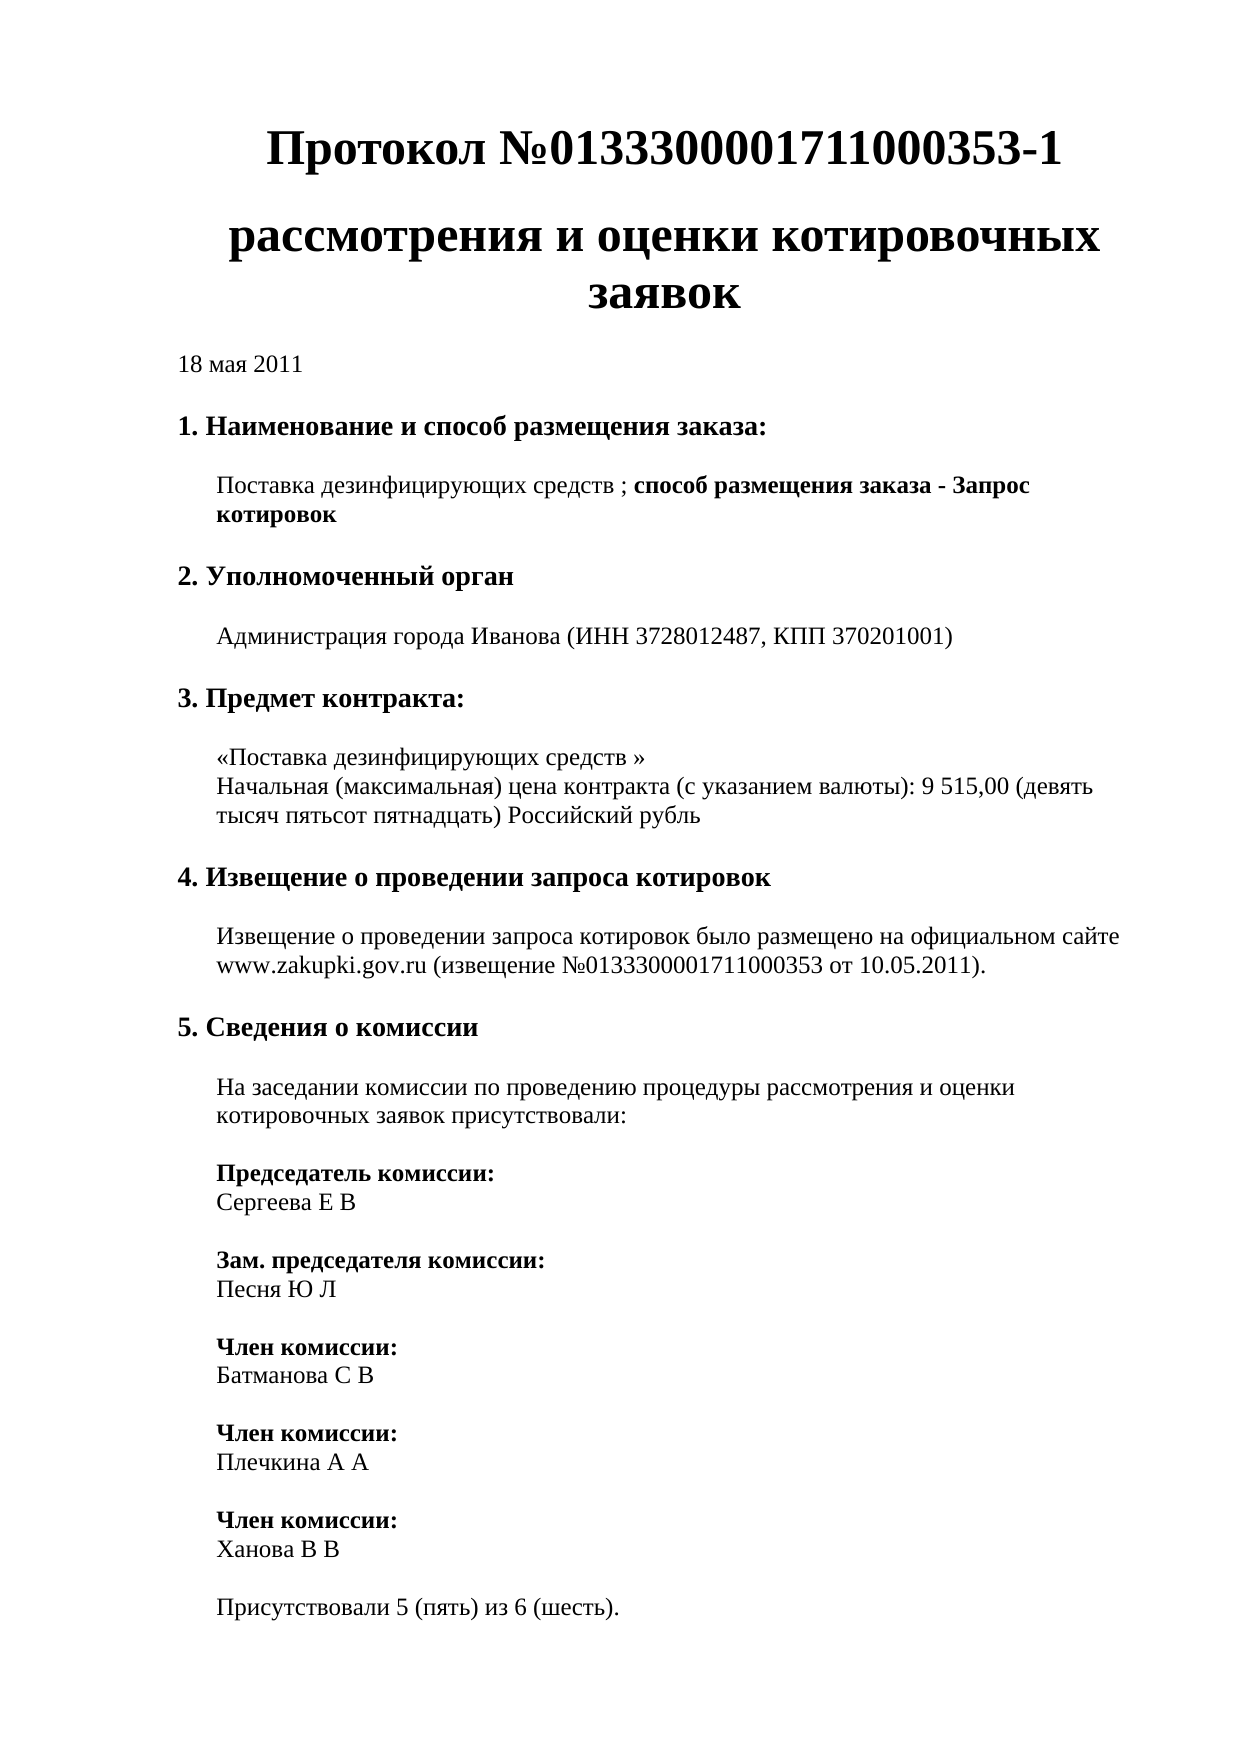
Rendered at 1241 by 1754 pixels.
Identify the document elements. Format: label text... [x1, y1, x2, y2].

text 1. Наименование и способ размещения заказа: [177, 409, 1152, 441]
text «Поставка дезинфицирующих средств » Начальная (максимальная) цена контракта (с указанием валюты): 9 515,00 (девять тысяч пятьсот пятнадцать) Российский рубль [216, 742, 1152, 829]
text Поставка дезинфицирующих средств ; способ размещения заказа - Запрос котировок [216, 471, 1152, 528]
text Присутствовали 5 (пять) из 6 (шесть). [216, 1592, 1152, 1621]
text На заседании комиссии по проведению процедуры рассмотрения и оценки котировочных заявок присутствовали: [216, 1072, 1152, 1129]
text 4. Извещение о проведении запроса котировок [177, 860, 1152, 892]
text 18 мая 2011 [177, 349, 1152, 378]
text Член комиссии: Ханова В В [216, 1505, 1152, 1563]
text рассмотрения и оценки котировочных заявок [177, 205, 1152, 320]
text Председатель комиссии: Сергеева Е В [216, 1158, 1152, 1216]
text Зам. председателя комиссии: Песня Ю Л [216, 1245, 1152, 1303]
text Член комиссии: Плечкина А А [216, 1418, 1152, 1476]
text 5. Сведения о комиссии [177, 1010, 1152, 1043]
text Член комиссии: Батманова С В [216, 1332, 1152, 1389]
text Администрация города Иванова (ИНН 3728012487, КПП 370201001) [216, 621, 1152, 649]
text 2. Уполномоченный орган [177, 559, 1152, 592]
text Извещение о проведении запроса котировок было размещено на официальном сайте www.zakupki.gov.ru (извещение №0133300001711000353 от 10.05.2011). [216, 921, 1152, 979]
text Протокол №0133300001711000353-1 [177, 118, 1152, 176]
text 3. Предмет контракта: [177, 681, 1152, 713]
